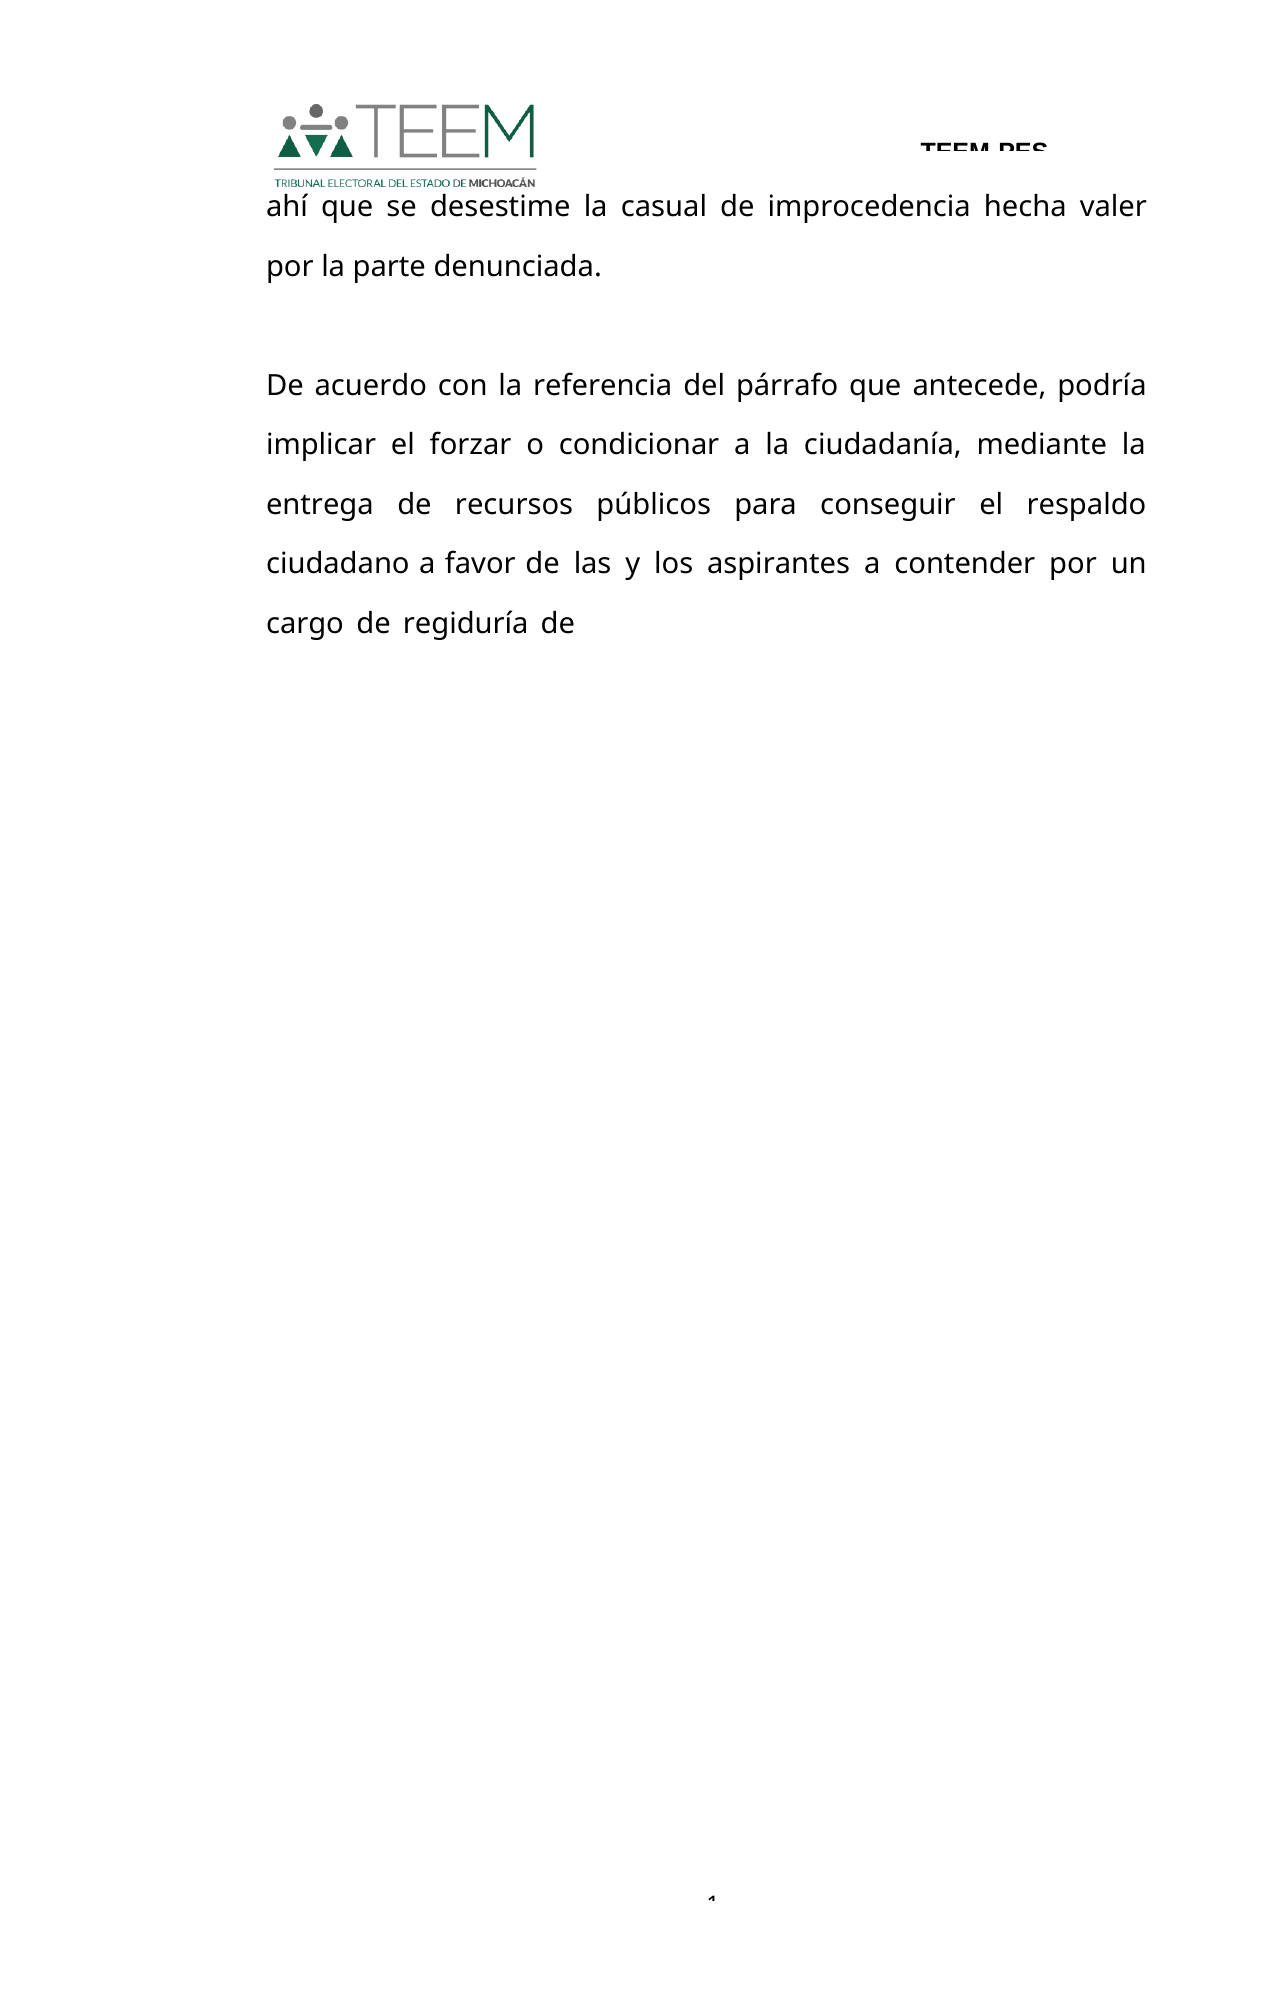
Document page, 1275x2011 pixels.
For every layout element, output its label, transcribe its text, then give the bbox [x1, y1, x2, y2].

picture [273, 104, 537, 185]
text De acuerdo con la referencia del párrafo que antecede, podría implicar el forzar o condicionar a la ciudadanía, mediante la entrega de recursos públicos para conseguir el respaldo ciudadano a favor de las y los aspirantes a contender por un cargo de regiduría de [266, 364, 1147, 642]
